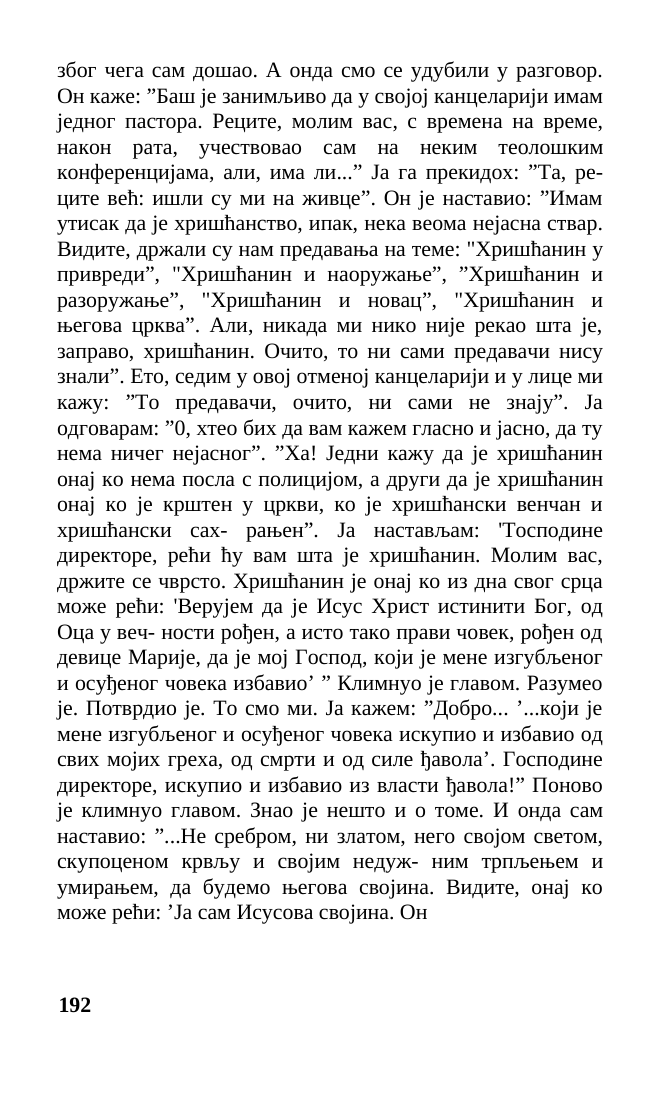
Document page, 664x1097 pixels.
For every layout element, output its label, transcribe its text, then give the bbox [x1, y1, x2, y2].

text 192 [58, 995, 91, 1017]
text због чега сам дошао. А онда смо се удубили у разговор. Он каже: ”Баш је занимљиво да у својој канцеларији имам једног пастора. Реците, молим вас, с времена на време, након рата, учествовао сам на неким теолошким конференцијама, али, има ли...” Ја га прекидох: ”Та, ре- ците већ: ишли су ми на живце”. Он је наставио: ”Имам утисак да је хришћанство, ипак, нека веома нејасна ствар. Видите, држали су нам предавања на теме: "Хришћанин у привреди”, "Хришћанин и наоружање”, ”Хришћанин и разоружање”, "Хришћанин и новац”, "Хришћанин и његова црква”. Али, никада ми нико није рекао шта је, заправо, хришћанин. Очито, то ни сами предавачи нису знали”. Ето, седим у овој отменој канцеларији и у лице ми кажу: ”То предавачи, очито, ни сами не знају”. Ја одговарам: ”0, хтео бих да вам кажем гласно и јасно, да ту нема ничег нејасног”. ”Ха! Једни кажу да је хришћанин онај ко нема посла с полицијом, а други да је хришћанин онај ко је крштен у цркви, ко је хришћански венчан и хришћански сах- рањен”. Ја настављам: 'Тосподине директоре, рећи ћу вам шта је хришћанин. Молим вас, држите се чврсто. Хришћанин је онај ко из дна свог срца може рећи: 'Верујем да је Исус Христ истинити Бог, од Оца у веч- ности рођен, а исто тако прави човек, рођен од девице Марије, да је мој Господ, који је мене изгубљеног и осуђеног човека избавио’ ” Климнуо је главом. Разумео је. Потврдио је. То смо ми. Ја кажем: ”Добро... ’...који је мене изгубљеног и осуђеног човека искупио и избавио од свих мојих греха, од смрти и од силе ђавола’. Господине директоре, искупио и избавио из власти ђавола!” Поново је климнуо главом. Знао је нешто и о томе. И онда сам наставио: ”...Не сребром, ни златом, него својом светом, скупоценом крвљу и својим недуж- ним трпљењем и умирањем, да будемо његова својина. Видите, онај ко може рећи: ’Ја сам Исусова својина. Он [57, 57, 604, 925]
